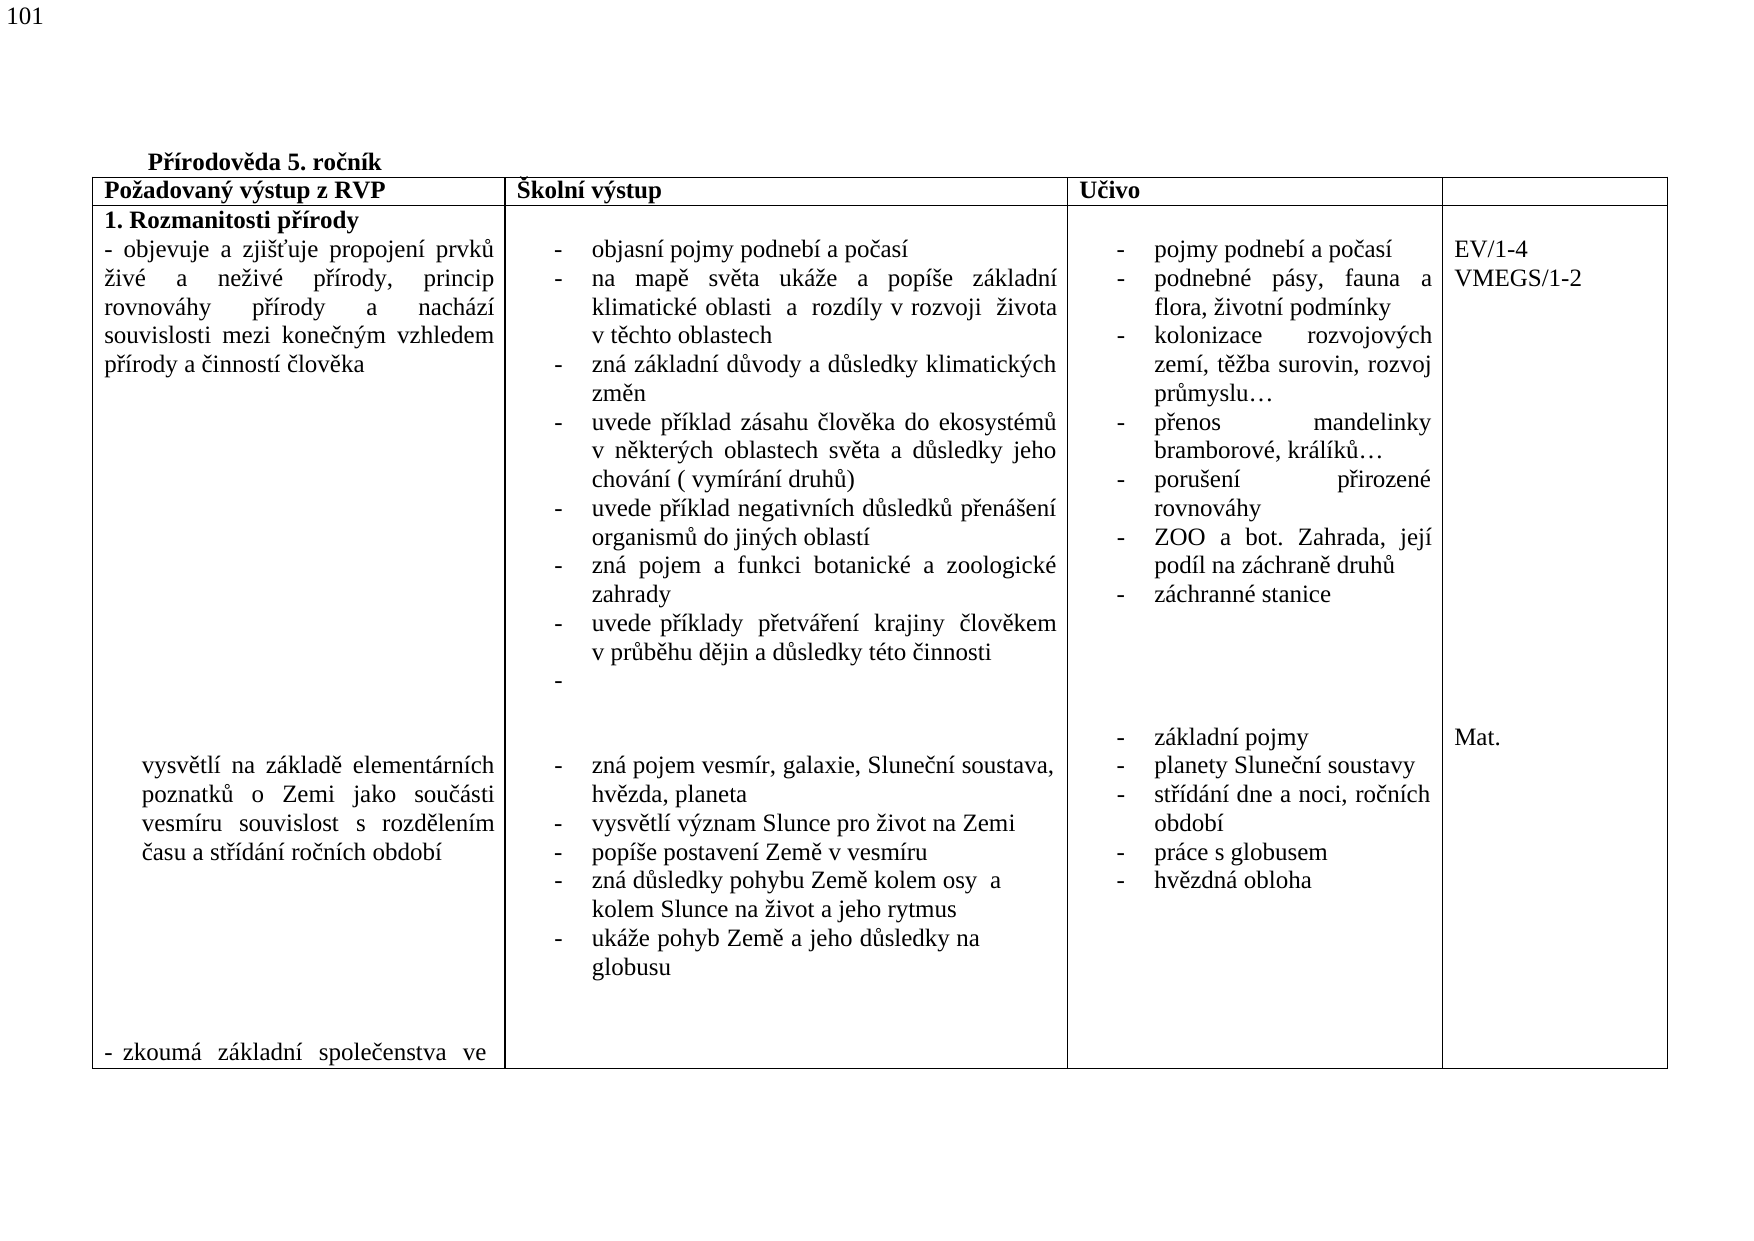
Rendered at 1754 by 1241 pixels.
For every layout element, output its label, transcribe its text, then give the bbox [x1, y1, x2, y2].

text Přírodověda 5. ročník [148, 147, 1754, 176]
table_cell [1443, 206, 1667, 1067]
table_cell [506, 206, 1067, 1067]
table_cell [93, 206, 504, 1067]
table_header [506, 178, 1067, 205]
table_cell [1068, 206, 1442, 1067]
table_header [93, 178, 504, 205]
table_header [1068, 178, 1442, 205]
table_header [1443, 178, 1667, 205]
